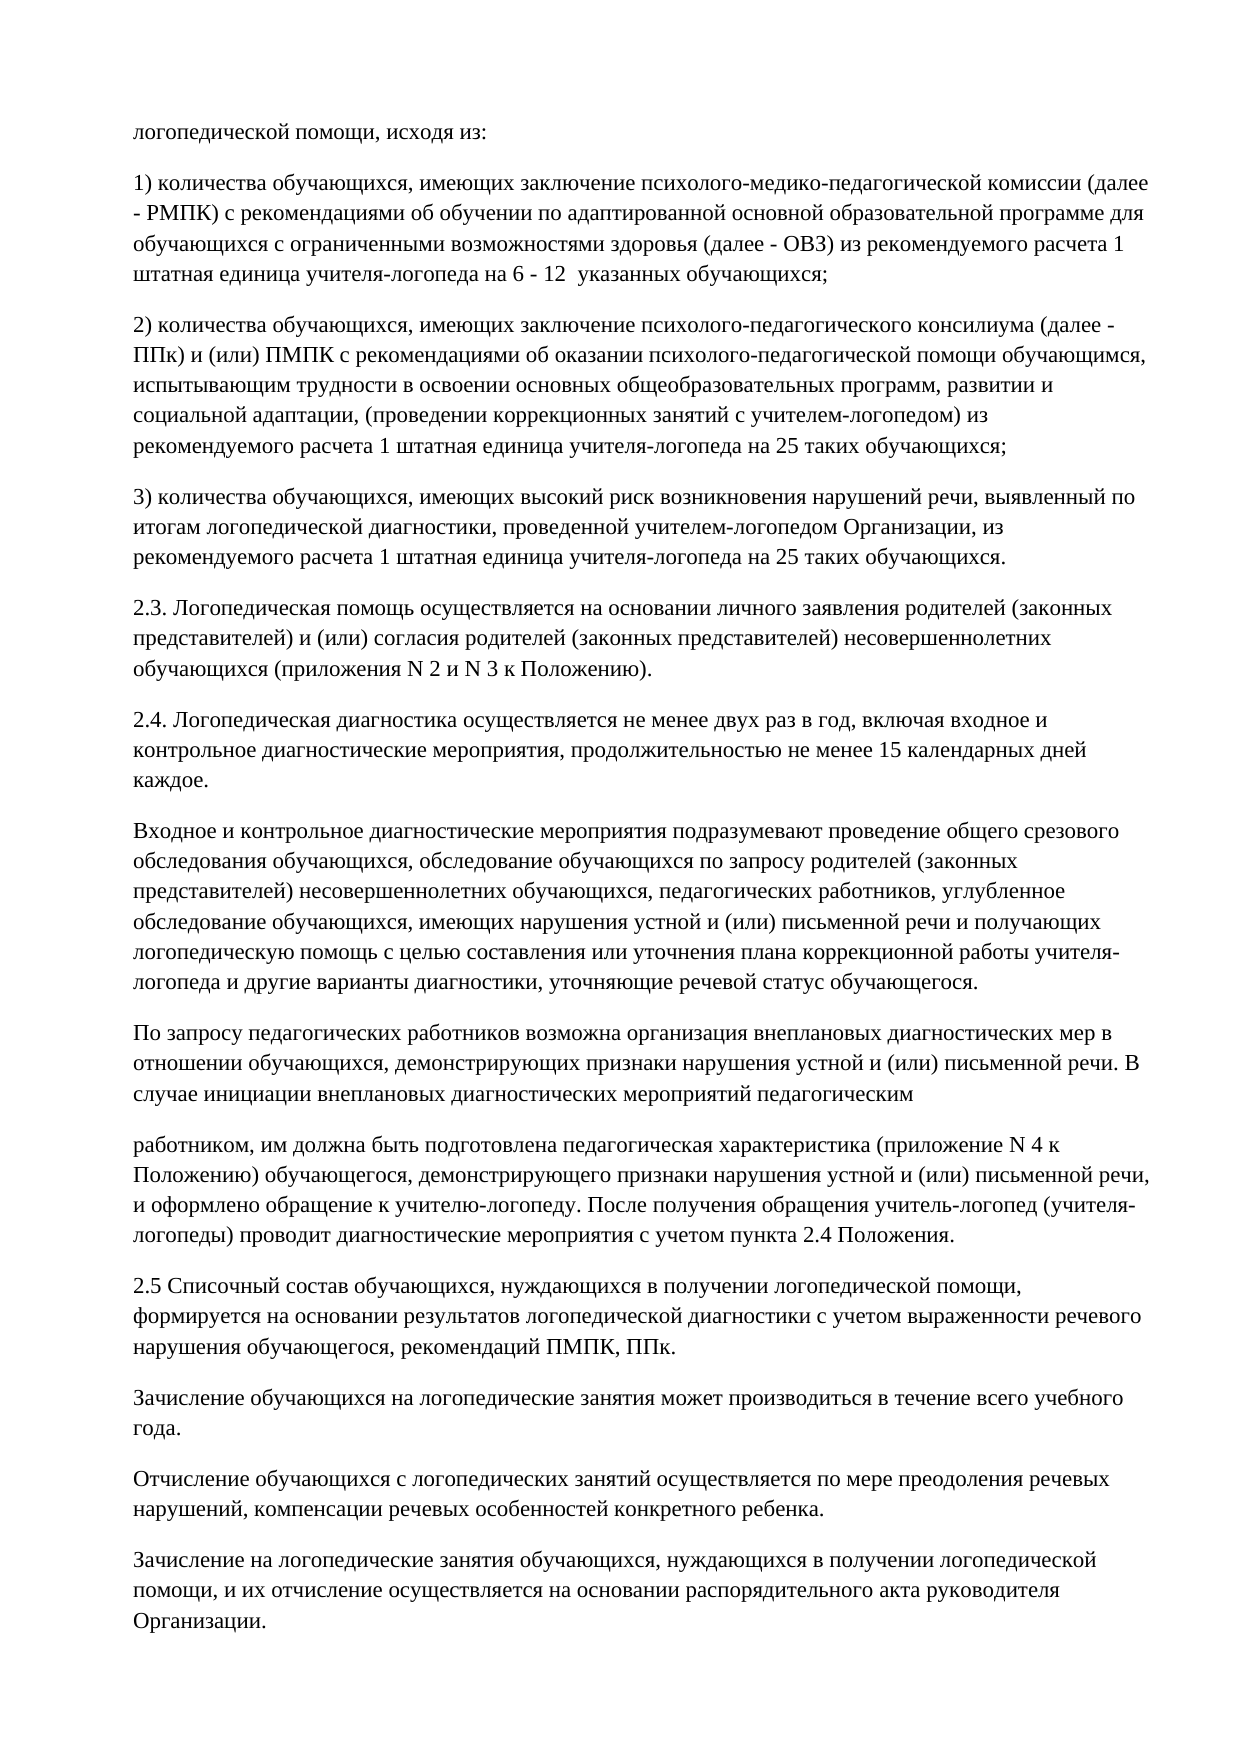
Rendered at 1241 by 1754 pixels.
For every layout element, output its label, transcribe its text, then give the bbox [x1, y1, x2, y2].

text логопедической помощи, исходя из: [133, 118, 1152, 144]
text 2) количества обучающихся, имеющих заключение психолого-педагогического консилиума (далее - ППк) и (или) ПМПК с рекомендациями об оказании психолого-педагогической помощи обучающимся, испытывающим трудности в освоении основных общеобразовательных программ, развитии и социальной адаптации, (проведении коррекционных занятий с учителем-логопедом) из рекомендуемого расчета 1 штатная единица учителя-логопеда на 25 таких обучающихся; [133, 311, 1152, 458]
text 2.3. Логопедическая помощь осуществляется на основании личного заявления родителей (законных представителей) и (или) согласия родителей (законных представителей) несовершеннолетних обучающихся (приложения N 2 и N 3 к Положению). [133, 594, 1152, 681]
text работником, им должна быть подготовлена педагогическая характеристика (приложение N 4 к Положению) обучающегося, демонстрирующего признаки нарушения устной и (или) письменной речи, и оформлено обращение к учителю-логопеду. После получения обращения учитель-логопед (учителя-логопеды) проводит диагностические мероприятия с учетом пункта 2.4 Положения. [133, 1131, 1152, 1248]
text Отчисление обучающихся с логопедических занятий осуществляется по мере преодоления речевых нарушений, компенсации речевых особенностей конкретного ребенка. [133, 1465, 1152, 1522]
text Зачисление на логопедические занятия обучающихся, нуждающихся в получении логопедической помощи, и их отчисление осуществляется на основании распорядительного акта руководителя Организации. [133, 1546, 1152, 1633]
text 2.5 Списочный состав обучающихся, нуждающихся в получении логопедической помощи, формируется на основании результатов логопедической диагностики с учетом выраженности речевого нарушения обучающегося, рекомендаций ПМПК, ППк. [133, 1272, 1152, 1359]
text 2.4. Логопедическая диагностика осуществляется не менее двух раз в год, включая входное и контрольное диагностические мероприятия, продолжительностью не менее 15 календарных дней каждое. [133, 706, 1152, 792]
text Входное и контрольное диагностические мероприятия подразумевают проведение общего срезового обследования обучающихся, обследование обучающихся по запросу родителей (законных представителей) несовершеннолетних обучающихся, педагогических работников, углубленное обследование обучающихся, имеющих нарушения устной и (или) письменной речи и получающих логопедическую помощь с целью составления или уточнения плана коррекционной работы учителя-логопеда и другие варианты диагностики, уточняющие речевой статус обучающегося. [133, 817, 1152, 994]
text 3) количества обучающихся, имеющих высокий риск возникновения нарушений речи, выявленный по итогам логопедической диагностики, проведенной учителем-логопедом Организации, из рекомендуемого расчета 1 штатная единица учителя-логопеда на 25 таких обучающихся. [133, 483, 1152, 569]
text 1) количества обучающихся, имеющих заключение психолого-медико-педагогической комиссии (далее - РМПК) с рекомендациями об обучении по адаптированной основной образовательной программе для обучающихся с ограниченными возможностями здоровья (далее - ОВЗ) из рекомендуемого расчета 1 штатная единица учителя-логопеда на 6 - 12 указанных обучающихся; [133, 169, 1152, 286]
text Зачисление обучающихся на логопедические занятия может производиться в течение всего учебного года. [133, 1384, 1152, 1440]
text По запросу педагогических работников возможна организация внеплановых диагностических мер в отношении обучающихся, демонстрирующих признаки нарушения устной и (или) письменной речи. В случае инициации внеплановых диагностических мероприятий педагогическим [133, 1019, 1152, 1106]
